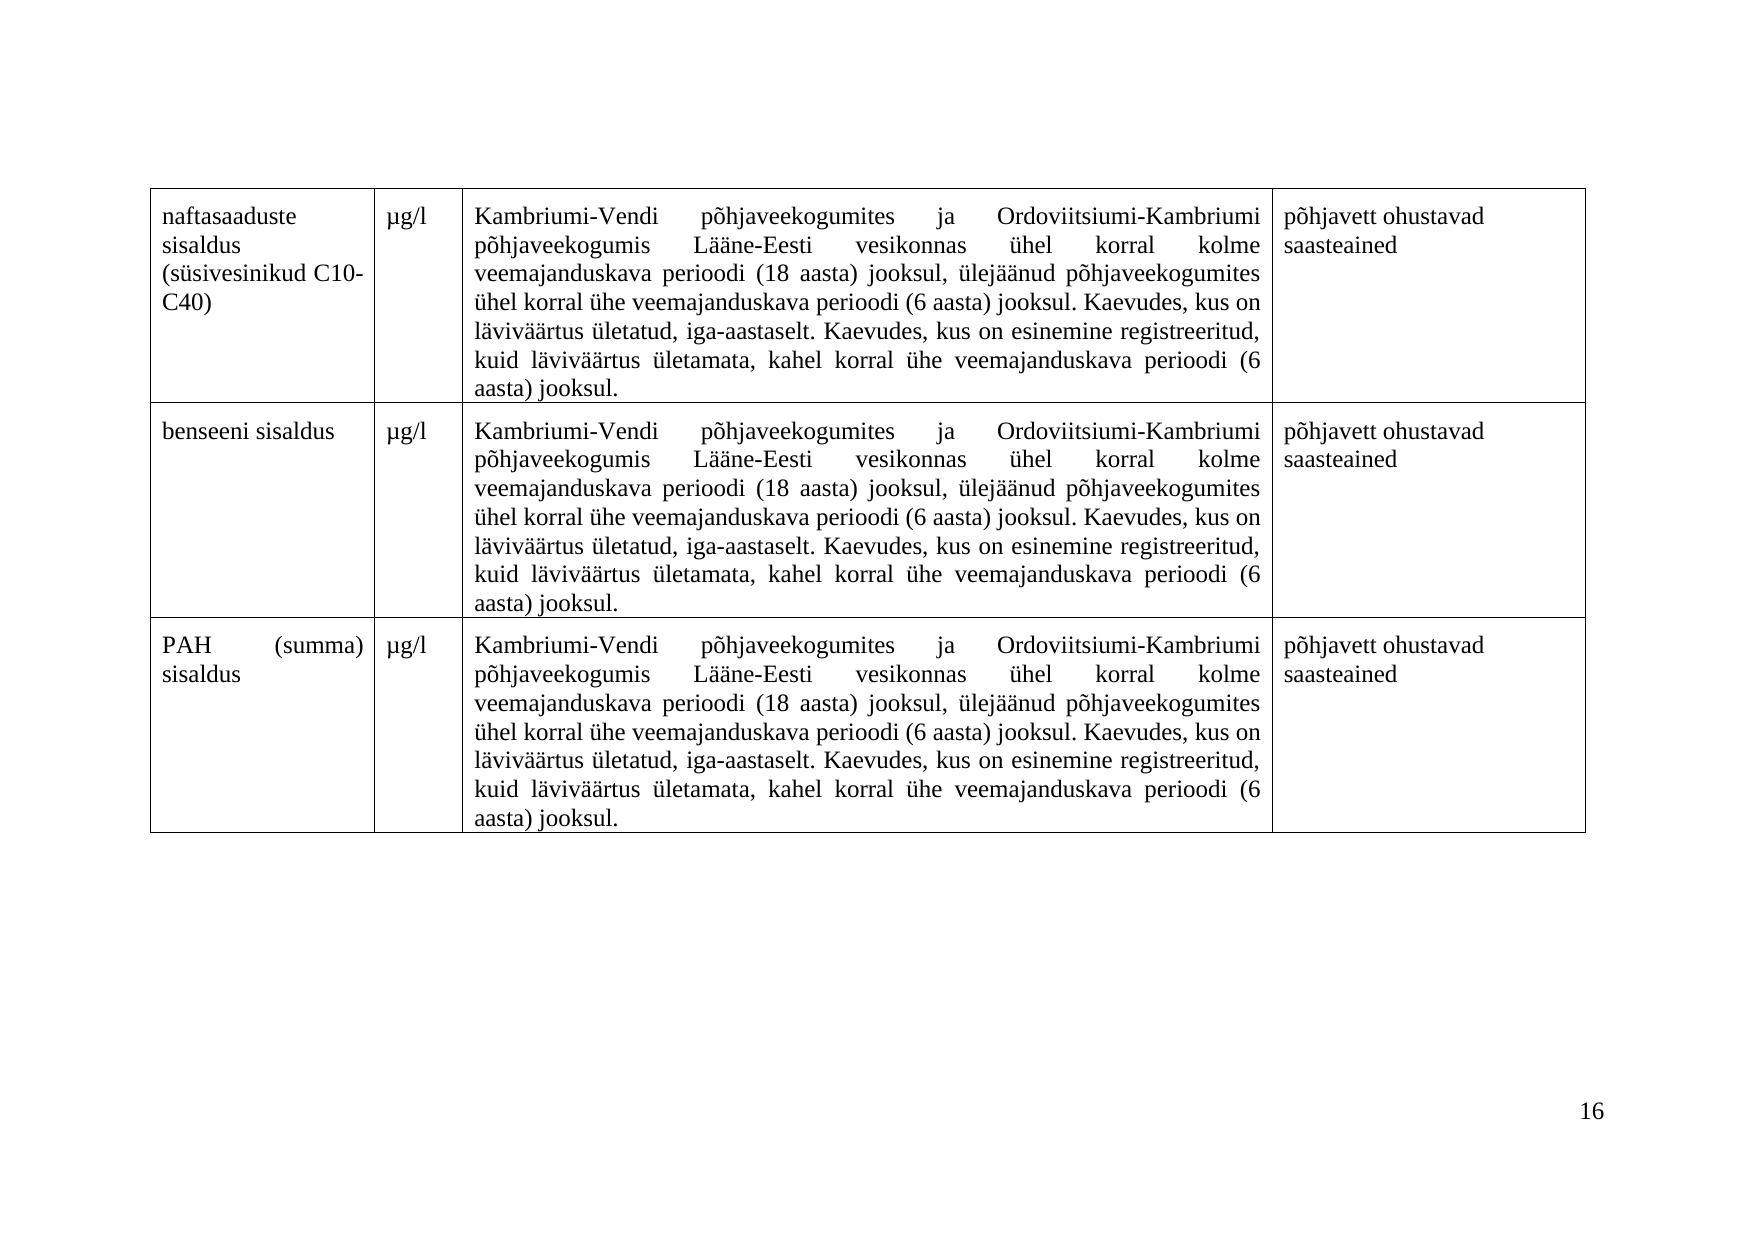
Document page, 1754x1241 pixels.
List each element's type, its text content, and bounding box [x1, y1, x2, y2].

table_cell põhjavett ohustavad saasteained [1273, 618, 1585, 832]
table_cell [1273, 189, 1585, 402]
table_cell naftasaaduste sisaldus (süsivesinikud C10-C40) [151, 189, 374, 402]
table_cell benseeni sisaldus [151, 403, 374, 617]
table_cell µg/l [375, 403, 462, 617]
table_cell PAH (summa) sisaldus [151, 618, 374, 832]
table_cell põhjavett ohustavad saasteained [1273, 403, 1585, 617]
table_cell µg/l [375, 189, 462, 402]
table_cell µg/l [375, 618, 462, 832]
